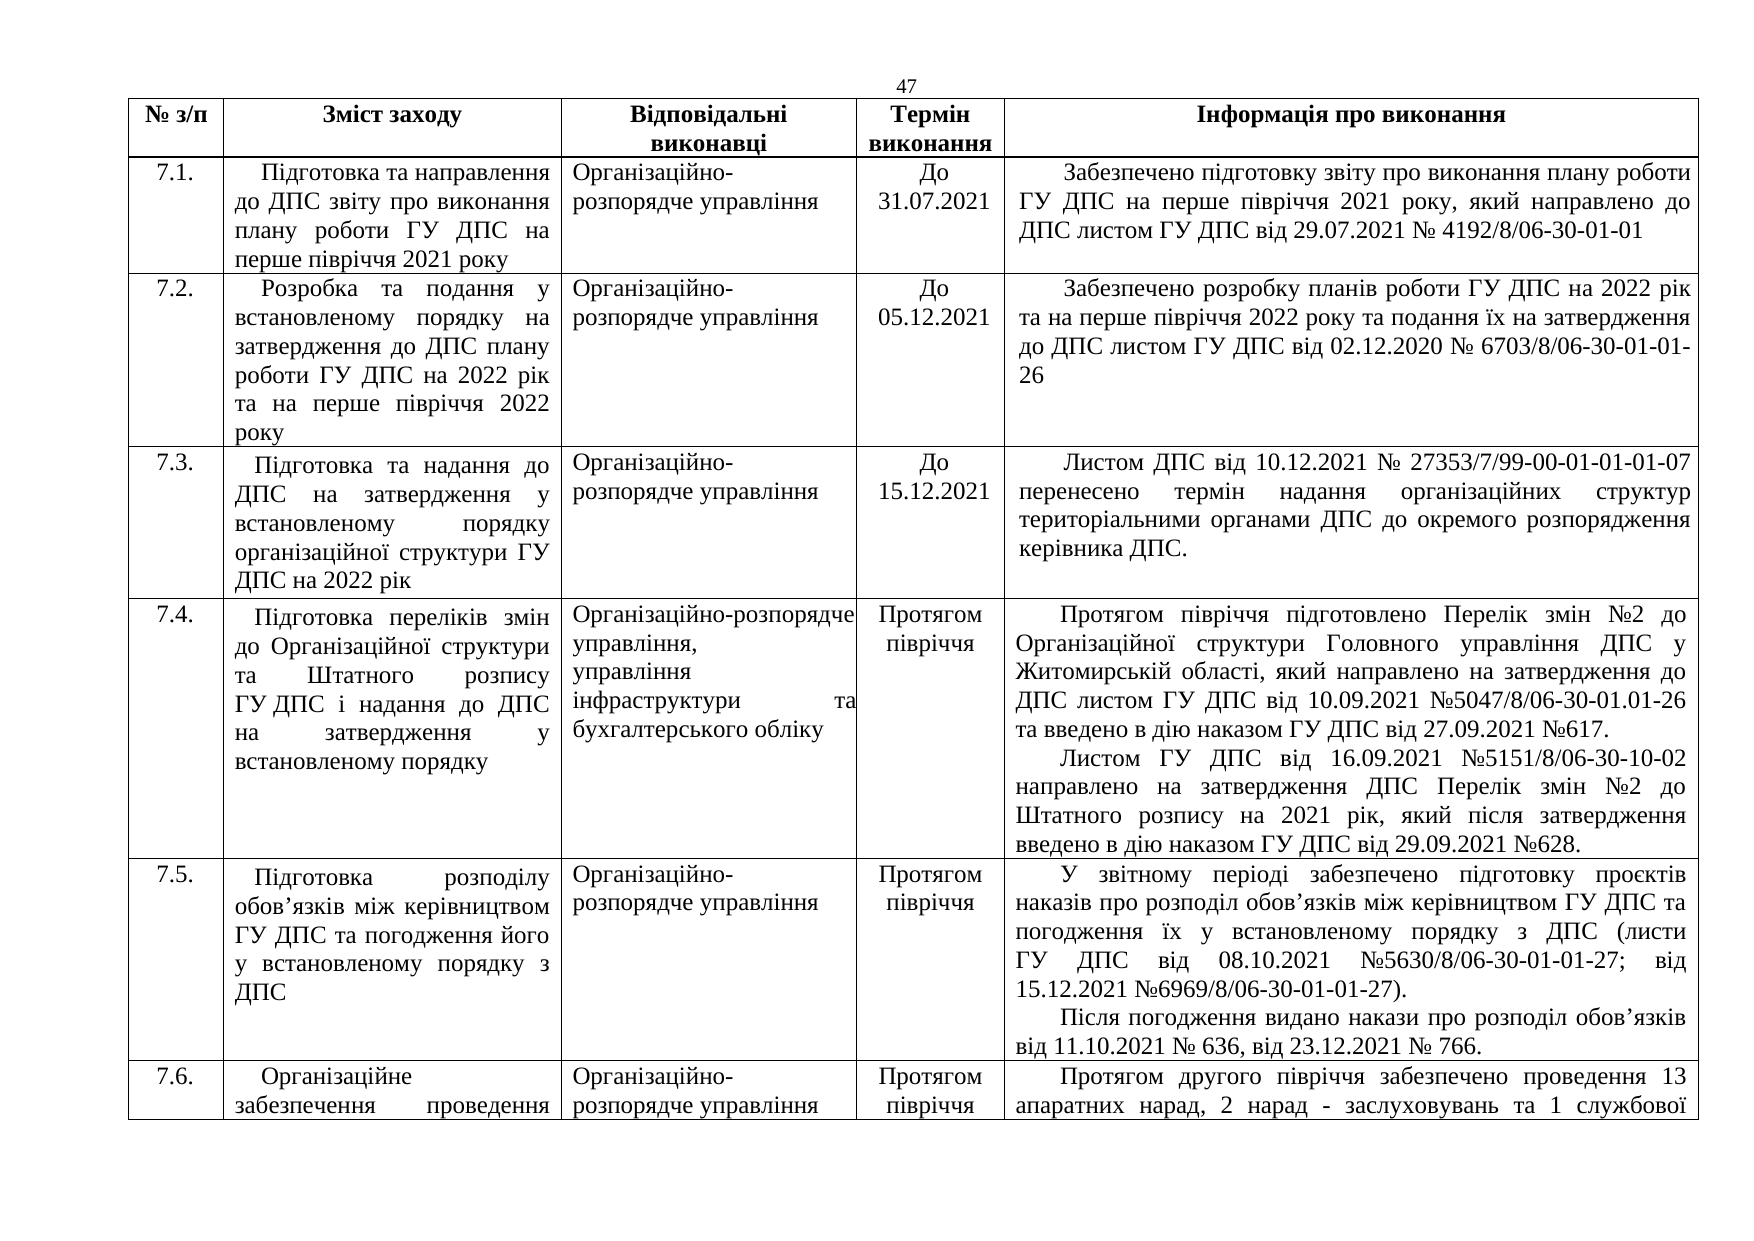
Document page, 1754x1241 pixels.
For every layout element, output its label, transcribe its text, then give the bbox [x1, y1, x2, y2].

table_cell Організаційно-розпорядче управління [562, 274, 856, 446]
table_cell 7.5. [129, 859, 223, 1060]
table_cell Організаційно-розпорядче управління [562, 1061, 856, 1118]
table_header Термін виконання [857, 99, 1004, 156]
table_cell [224, 1061, 561, 1118]
table_cell 7.6. [129, 1061, 223, 1118]
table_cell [1005, 1061, 1698, 1118]
table_cell Організаційно-розпорядче управління [562, 158, 856, 272]
table_header Відповідальні виконавці [562, 99, 856, 156]
table_header Зміст заходу [224, 99, 561, 156]
table_cell Організаційно-розпорядче управління [562, 859, 856, 1060]
table_header № з/п [129, 99, 223, 156]
table_cell Забезпечено розробку планів роботи ГУ ДПС на 2022 рік та на перше півріччя 2022 року та подання їх на затвердження до ДПС листом ГУ ДПС від 02.12.2020 № 6703/8/06-30-01-01-26 [1005, 274, 1698, 446]
table_cell 7.3. [129, 447, 223, 598]
table_cell Підготовка та направлення до ДПС звіту про виконання плану роботи ГУ ДПС на перше півріччя 2021 року [224, 158, 561, 272]
table_header Інформація про виконання [1005, 99, 1698, 156]
table_cell До 05.12.2021 [857, 274, 1004, 446]
table_cell У звітному періоді забезпечено підготовку проєктів наказів про розподіл обов’язків між керівництвом ГУ ДПС та погодження їх у встановленому порядку з ДПС (листи ГУ ДПС від 08.10.2021 №5630/8/06-30-01-01-27; від 15.12.2021 №6969/8/06-30-01-01-27). Після погодження видано накази про розподіл обов’язків від 11.10.2021 № 636, від 23.12.2021 № 766. [1005, 859, 1698, 1060]
table_cell Протягом півріччя [857, 859, 1004, 1060]
table_cell Протягом півріччя [857, 599, 1004, 858]
table_cell Організаційно-розпорядче управління [562, 447, 856, 598]
table_cell Підготовка розподілу обов’язків між керівництвом ГУ ДПС та погодження його у встановленому порядку з ДПС [224, 859, 561, 1060]
table_cell Листом ДПС від 10.12.2021 № 27353/7/99-00-01-01-01-07 перенесено термін надання організаційних структур територіальними органами ДПС до окремого розпорядження керівника ДПС. [1005, 447, 1698, 598]
table_cell Протягом півріччя підготовлено Перелік змін №2 до Організаційної структури Головного управління ДПС у Житомирській області, який направлено на затвердження до ДПС листом ГУ ДПС від 10.09.2021 №5047/8/06-30-01.01-26 та введено в дію наказом ГУ ДПС від 27.09.2021 №617. Листом ГУ ДПС від 16.09.2021 №5151/8/06-30-10-02 направлено на затвердження ДПС Перелік змін №2 до Штатного розпису на 2021 рік, який після затвердження введено в дію наказом ГУ ДПС від 29.09.2021 №628. [1005, 599, 1698, 858]
table_cell Забезпечено підготовку звіту про виконання плану роботи ГУ ДПС на перше півріччя 2021 року, який направлено до ДПС листом ГУ ДПС від 29.07.2021 № 4192/8/06-30-01-01 [1005, 158, 1698, 272]
table_cell До 15.12.2021 [857, 447, 1004, 598]
table_cell Розробка та подання у встановленому порядку на затвердження до ДПС плану роботи ГУ ДПС на 2022 рік та на перше півріччя 2022 року [224, 274, 561, 446]
table_cell Протягом півріччя [857, 1061, 1004, 1118]
table_cell 7.4. [129, 599, 223, 858]
table_cell 7.1. [129, 158, 223, 272]
table_cell Підготовка переліків змін до Організаційної структури та Штатного розпису ГУ ДПС і надання до ДПС на затвердження у встановленому порядку [224, 599, 561, 858]
table_cell Підготовка та надання до ДПС на затвердження у встановленому порядку організаційної структури ГУ ДПС на 2022 рік [224, 447, 561, 598]
table_cell Організаційно-розпорядче управління, управління інфраструктури та бухгалтерського обліку [562, 599, 856, 858]
table_cell До 31.07.2021 [857, 158, 1004, 272]
table_cell 7.2. [129, 274, 223, 446]
